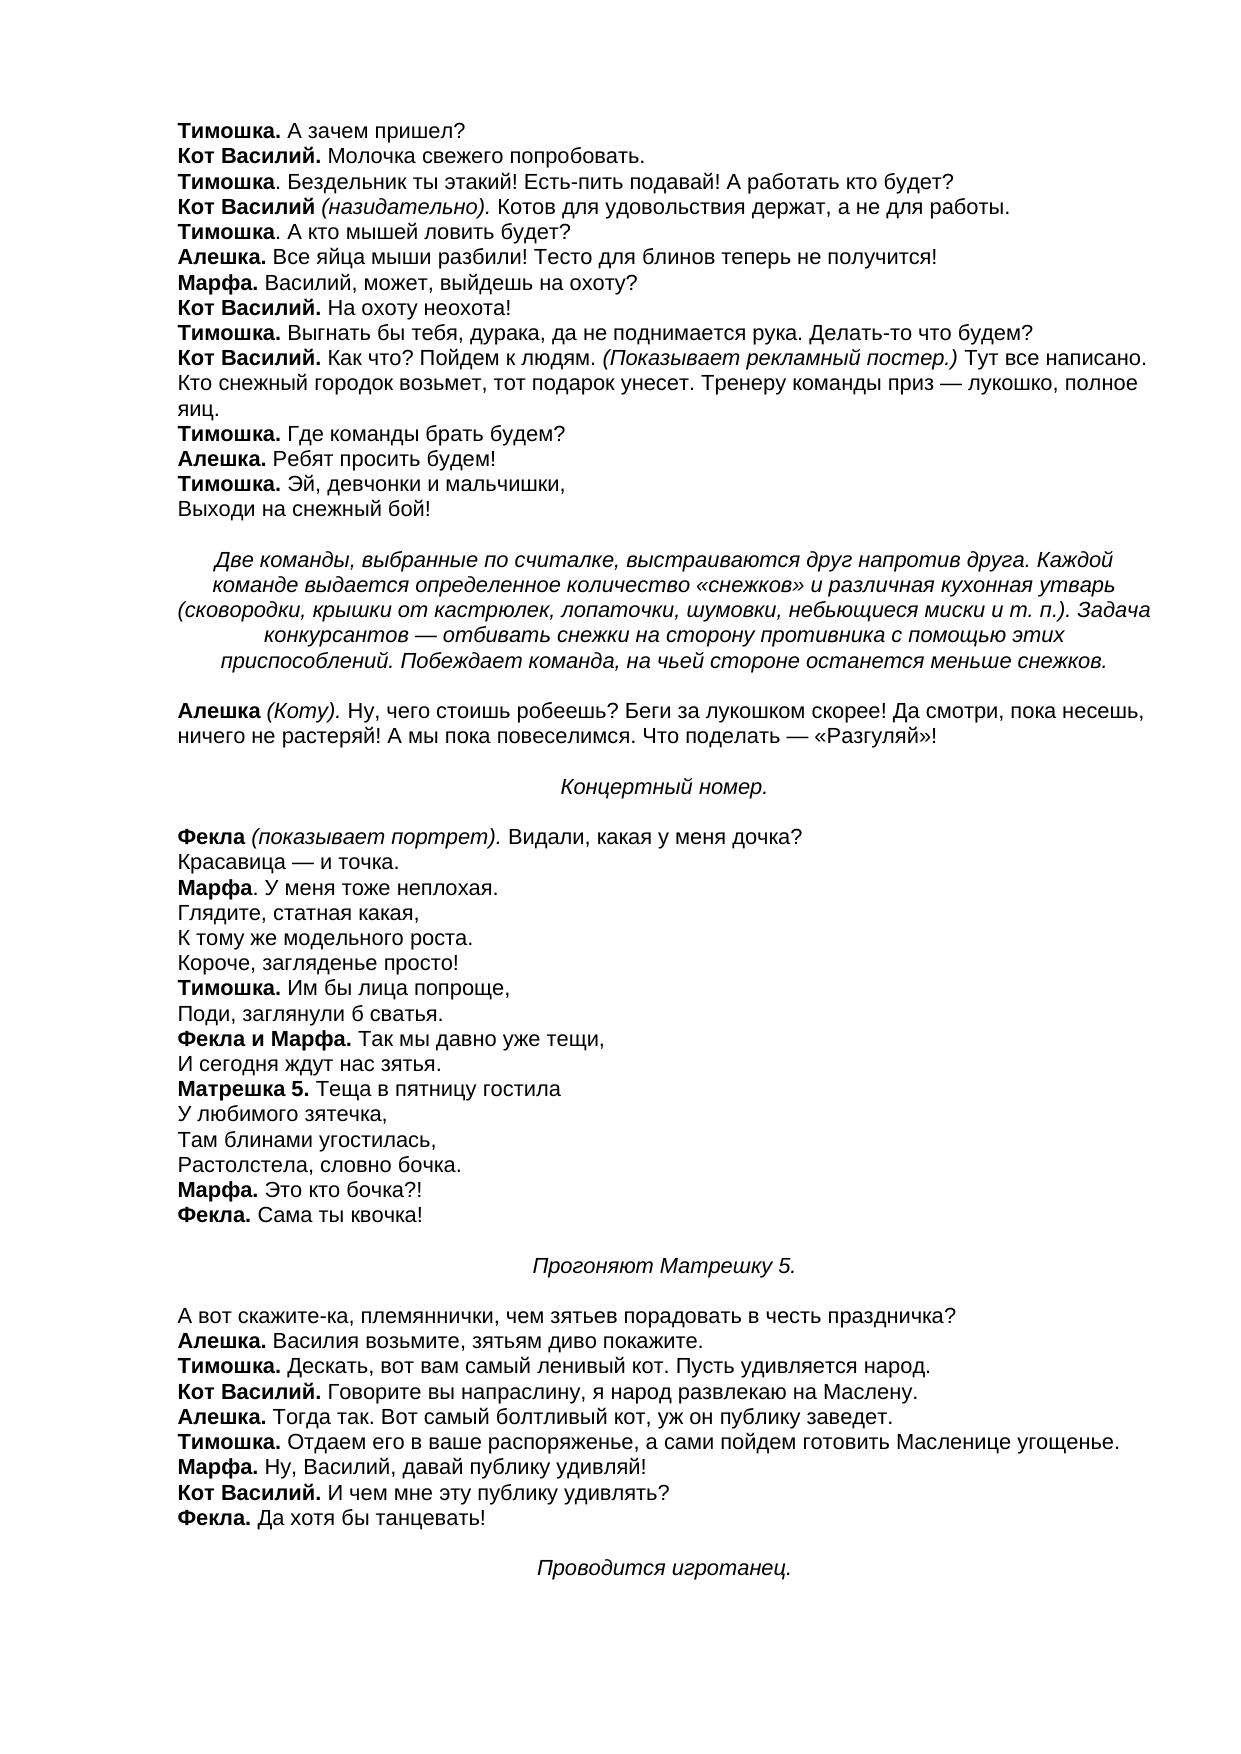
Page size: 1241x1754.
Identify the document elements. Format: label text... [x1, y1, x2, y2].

text Концертный номер. [177, 773, 1152, 799]
text Прогоняют Матрешку 5. [177, 1252, 1152, 1278]
text Алешка (Коту). Ну, чего стоишь робеешь? Беги за лукошком скорее! Да смотри, пока несешь, ничего не растеряй! А мы пока повеселимся. Что поделать — «Разгуляй»! [177, 698, 1152, 748]
text А вот скажите-ка, племяннички, чем зятьев порадовать в честь праздничка? Алешка. Василия возьмите, зятьям диво покажите. Тимошка. Дескать, вот вам самый ленивый кот. Пусть удивляется народ. Кот Василий. Говорите вы напраслину, я народ развлекаю на Маслену. Алешка. Тогда так. Вот самый болтливый кот, уж он публику заведет. Тимошка. Отдаем его в ваше распоряженье, а сами пойдем готовить Масленице угощенье. Марфа. Ну, Василий, давай публику удивляй! Кот Василий. И чем мне эту публику удивлять? Фекла. Да хотя бы танцевать! [177, 1303, 1152, 1530]
text Проводится игротанец. [177, 1555, 1152, 1580]
text Фекла (показывает портрет). Видали, какая у меня дочка? Красавица — и точка. Марфа. У меня тоже неплохая. Глядите, статная какая, К тому же модельного роста. Короче, загляденье просто! Тимошка. Им бы лица попроще, Поди, заглянули б сватья. Фекла и Марфа. Так мы давно уже тещи, И сегодня ждут нас зятья. Матрешка 5. Теща в пятницу гостила У любимого зятечка, Там блинами угостилась, Растолстела, словно бочка. Марфа. Это кто бочка?! Фекла. Сама ты квочка! [177, 824, 1152, 1227]
text Две команды, выбранные по считалке, выстраиваются друг напротив друга. Каждой команде выдается определенное количество «снежков» и различная кухонная утварь (сковородки, крышки от кастрюлек, лопаточки, шумовки, небьющиеся миски и т. п.). Задача конкурсантов — отбивать снежки на сторону противника с помощью этих приспособлений. Побеждает команда, на чьей стороне останется меньше снежков. [177, 547, 1152, 673]
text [177, 118, 1152, 521]
